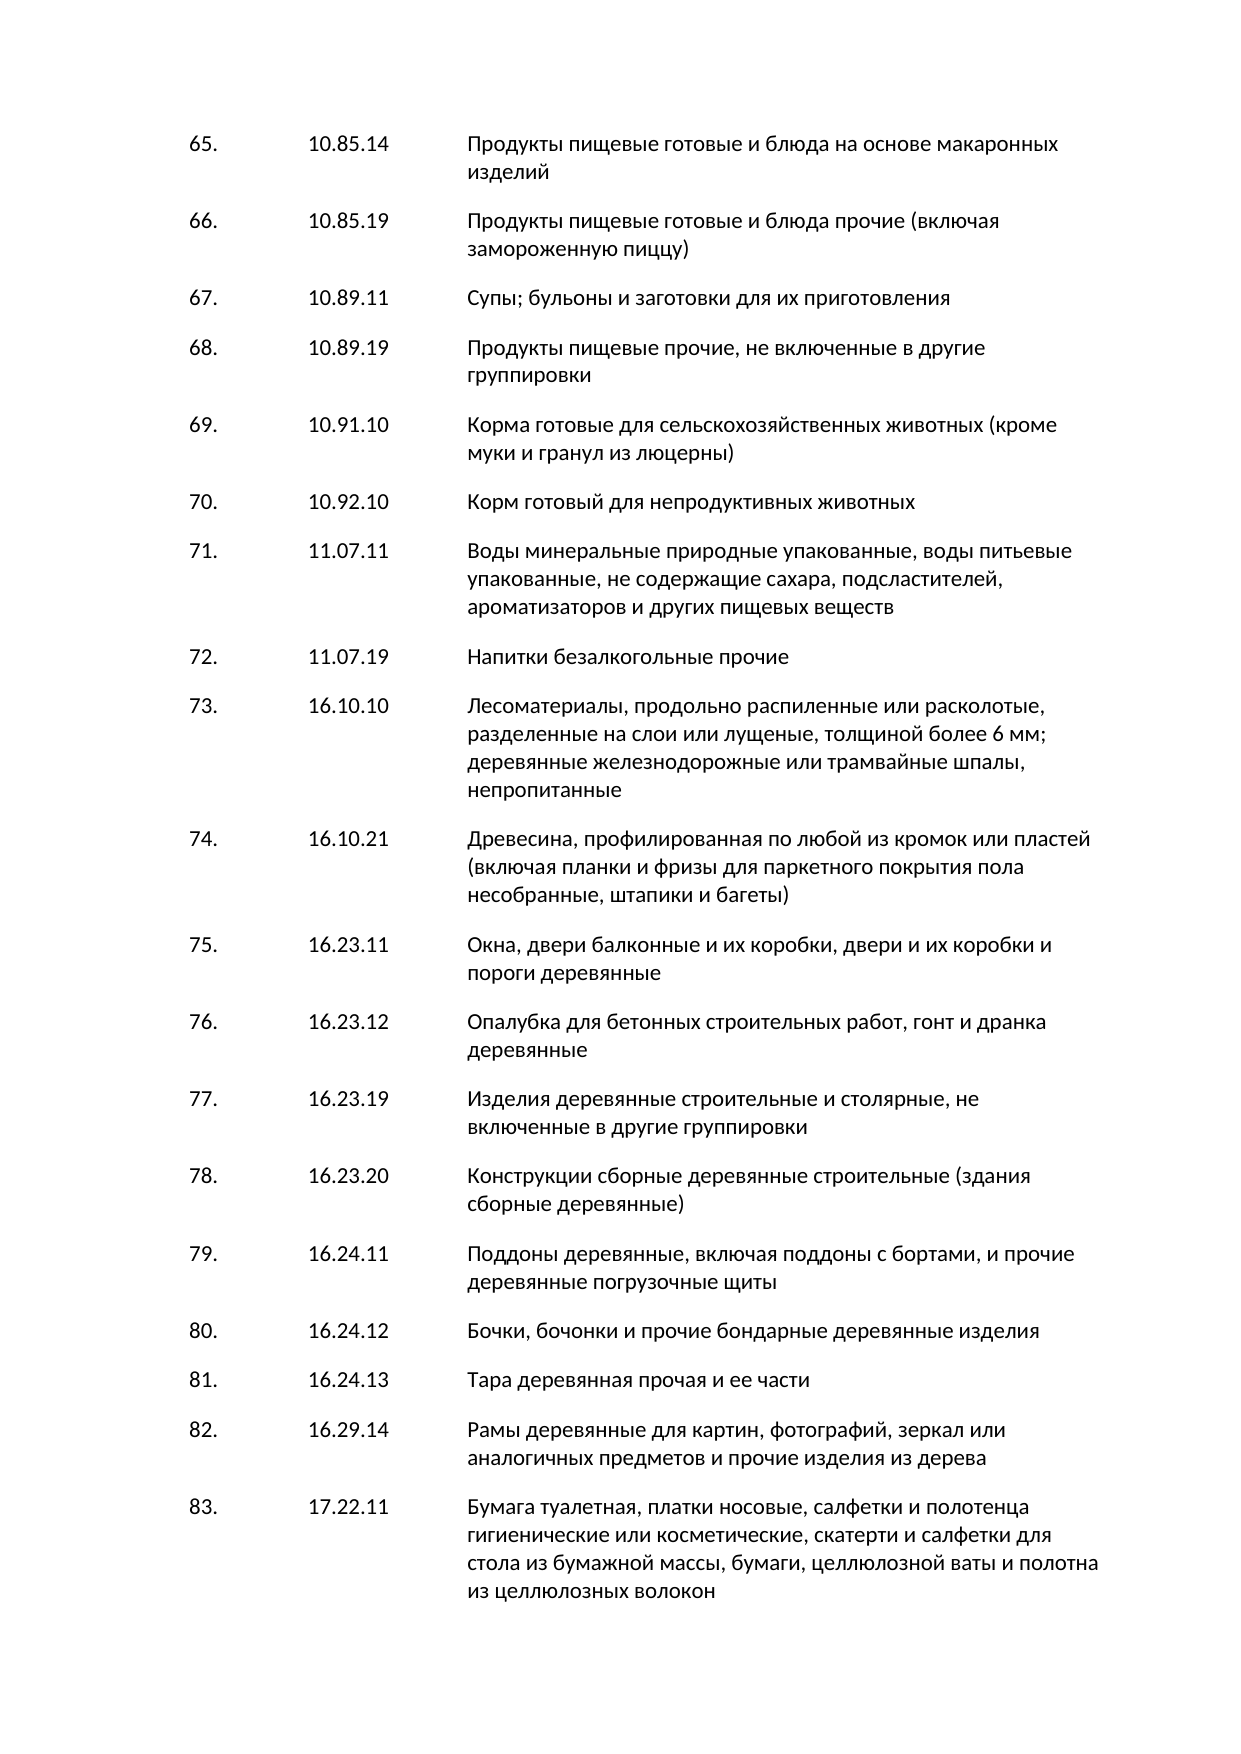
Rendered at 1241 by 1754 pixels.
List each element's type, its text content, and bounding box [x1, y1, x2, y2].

table_cell 10.85.19 [236, 195, 461, 273]
table_cell 71. [171, 526, 236, 631]
table_cell Воды минеральные природные упакованные, воды питьевые упакованные, не содержащие сахара, подсластителей, ароматизаторов и других пищевых веществ [461, 526, 1110, 631]
table_cell 16.23.20 [236, 1151, 461, 1228]
table_cell 81. [171, 1355, 236, 1404]
table_cell 79. [171, 1228, 236, 1306]
table_cell Продукты пищевые готовые и блюда прочие (включая замороженную пиццу) [461, 195, 1110, 273]
table_cell Изделия деревянные строительные и столярные, не включенные в другие группировки [461, 1074, 1110, 1151]
table_cell Тара деревянная прочая и ее части [461, 1355, 1110, 1404]
table_cell 73. [171, 680, 236, 814]
table_cell 74. [171, 814, 236, 919]
table_cell Напитки безалкогольные прочие [461, 631, 1110, 680]
table_cell Корм готовый для непродуктивных животных [461, 477, 1110, 526]
table_cell 16.10.21 [236, 814, 461, 919]
table_cell Лесоматериалы, продольно распиленные или расколотые, разделенные на слои или лущеные, толщиной более 6 мм; деревянные железнодорожные или трамвайные шпалы, непропитанные [461, 680, 1110, 814]
table_cell 10.89.19 [236, 322, 461, 399]
table_cell 65. [171, 118, 236, 195]
table_cell Продукты пищевые прочие, не включенные в другие группировки [461, 322, 1110, 399]
table_cell 82. [171, 1404, 236, 1481]
table_cell 68. [171, 322, 236, 399]
table_cell 80. [171, 1306, 236, 1355]
table_cell 16.24.11 [236, 1228, 461, 1306]
table_cell 77. [171, 1074, 236, 1151]
table_cell 83. [171, 1481, 236, 1615]
table_cell 10.92.10 [236, 477, 461, 526]
table_cell 16.10.10 [236, 680, 461, 814]
table_cell 69. [171, 399, 236, 477]
table_cell 16.23.11 [236, 919, 461, 996]
table_cell Опалубка для бетонных строительных работ, гонт и дранка деревянные [461, 996, 1110, 1074]
table_cell 10.89.11 [236, 273, 461, 322]
table_cell 72. [171, 631, 236, 680]
table_cell Бочки, бочонки и прочие бондарные деревянные изделия [461, 1306, 1110, 1355]
table_cell 10.91.10 [236, 399, 461, 477]
table_cell Древесина, профилированная по любой из кромок или пластей (включая планки и фризы для паркетного покрытия пола несобранные, штапики и багеты) [461, 814, 1110, 919]
table_cell Рамы деревянные для картин, фотографий, зеркал или аналогичных предметов и прочие изделия из дерева [461, 1404, 1110, 1481]
table_cell 16.24.13 [236, 1355, 461, 1404]
table_cell 16.24.12 [236, 1306, 461, 1355]
table_cell 76. [171, 996, 236, 1074]
table_cell Конструкции сборные деревянные строительные (здания сборные деревянные) [461, 1151, 1110, 1228]
table_cell Супы; бульоны и заготовки для их приготовления [461, 273, 1110, 322]
table_cell Продукты пищевые готовые и блюда на основе макаронных изделий [461, 118, 1110, 195]
table_cell 17.22.11 [236, 1481, 461, 1615]
table_cell 11.07.19 [236, 631, 461, 680]
table_cell 67. [171, 273, 236, 322]
table_cell 16.23.12 [236, 996, 461, 1074]
table_cell Корма готовые для сельскохозяйственных животных (кроме муки и гранул из люцерны) [461, 399, 1110, 477]
table_cell 75. [171, 919, 236, 996]
table_cell Окна, двери балконные и их коробки, двери и их коробки и пороги деревянные [461, 919, 1110, 996]
table_cell Поддоны деревянные, включая поддоны с бортами, и прочие деревянные погрузочные щиты [461, 1228, 1110, 1306]
table_cell 11.07.11 [236, 526, 461, 631]
table_cell 70. [171, 477, 236, 526]
table_cell Бумага туалетная, платки носовые, салфетки и полотенца гигиенические или косметические, скатерти и салфетки для стола из бумажной массы, бумаги, целлюлозной ваты и полотна из целлюлозных волокон [461, 1481, 1110, 1615]
table_cell 10.85.14 [236, 118, 461, 195]
table_cell 16.23.19 [236, 1074, 461, 1151]
table_cell 78. [171, 1151, 236, 1228]
table_cell 66. [171, 195, 236, 273]
table_cell 16.29.14 [236, 1404, 461, 1481]
